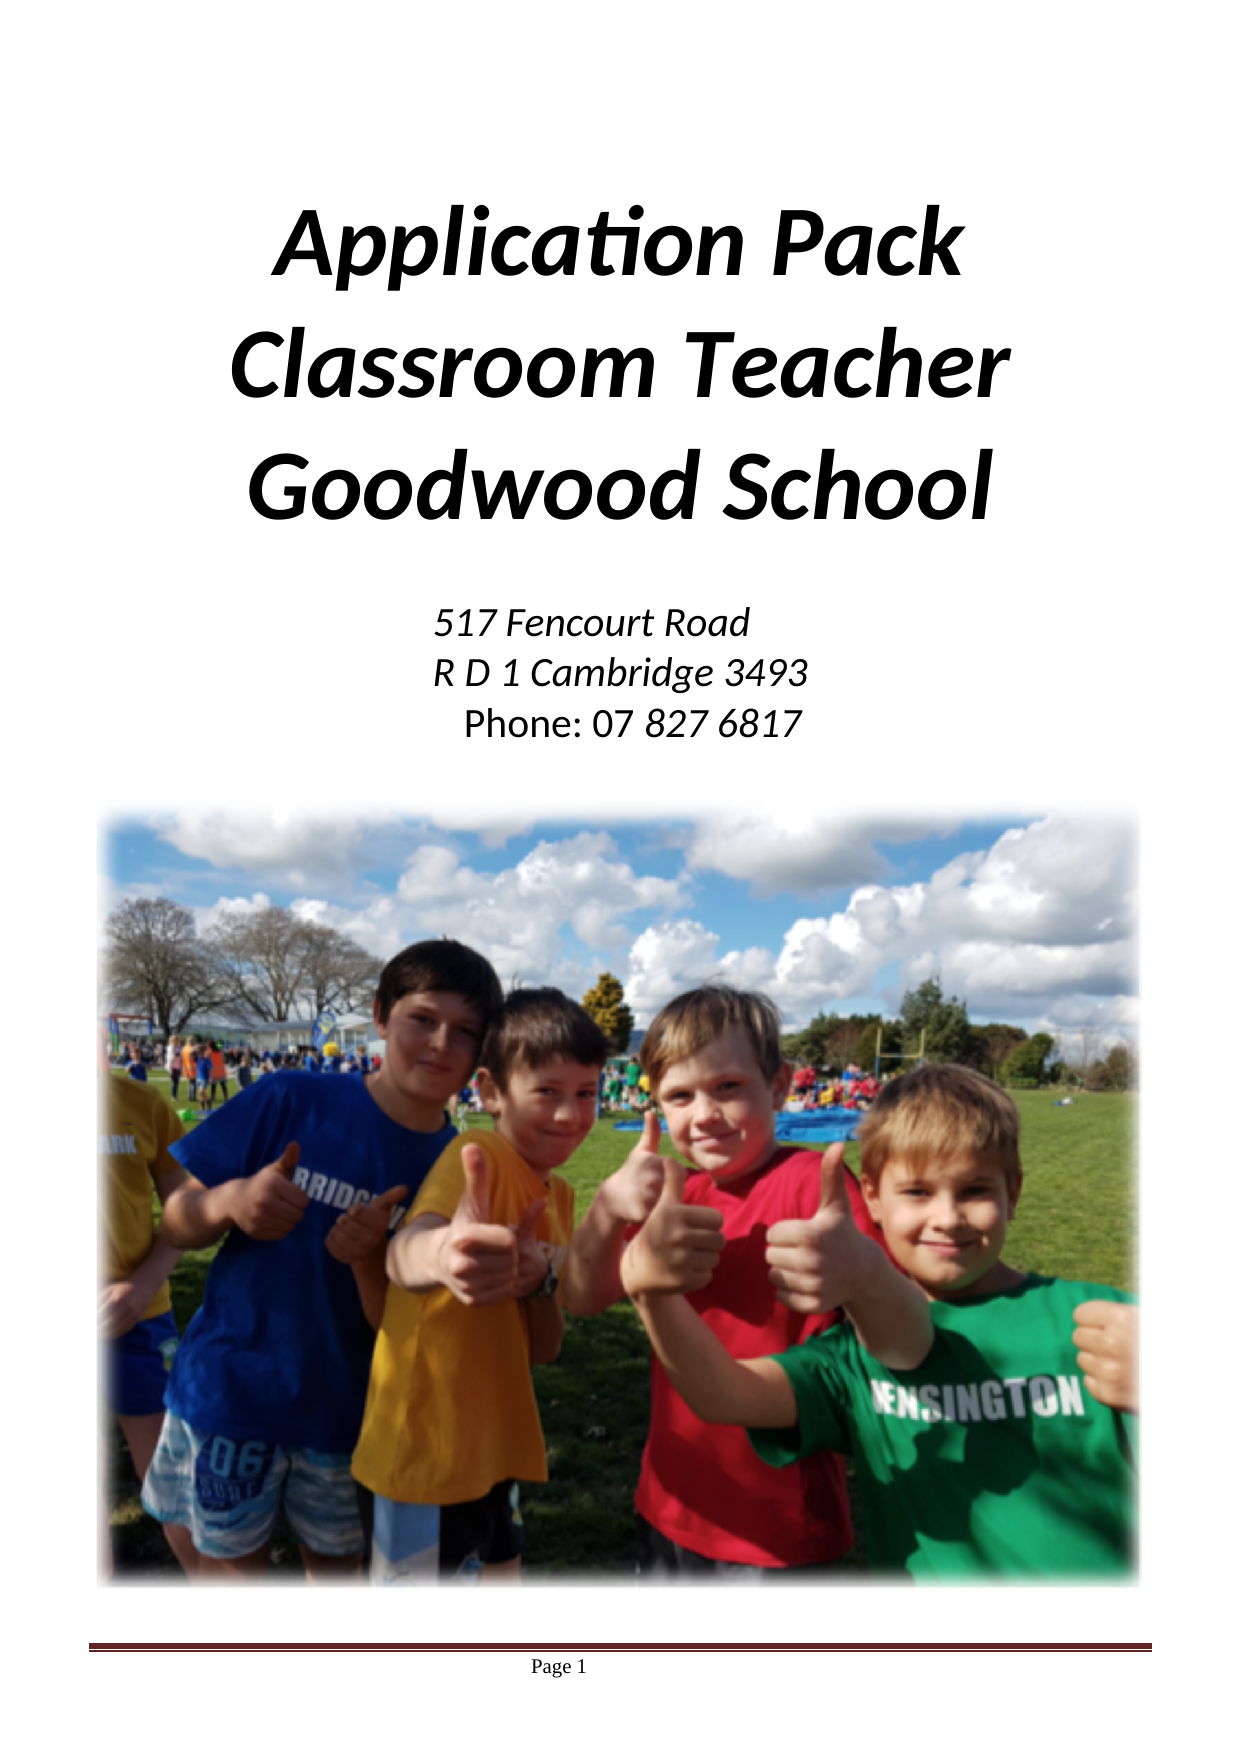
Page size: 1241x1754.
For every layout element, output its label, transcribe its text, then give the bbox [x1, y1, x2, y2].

text Classroom Teacher [89, 301, 1152, 423]
picture [88, 798, 1152, 1600]
text Goodwood School [89, 423, 1152, 545]
text Application Pack [89, 178, 1152, 301]
text 517 Fencourt Road R D 1 Cambridge 3493 [89, 596, 1152, 697]
text Phone: 07 827 6817 [389, 697, 1152, 748]
